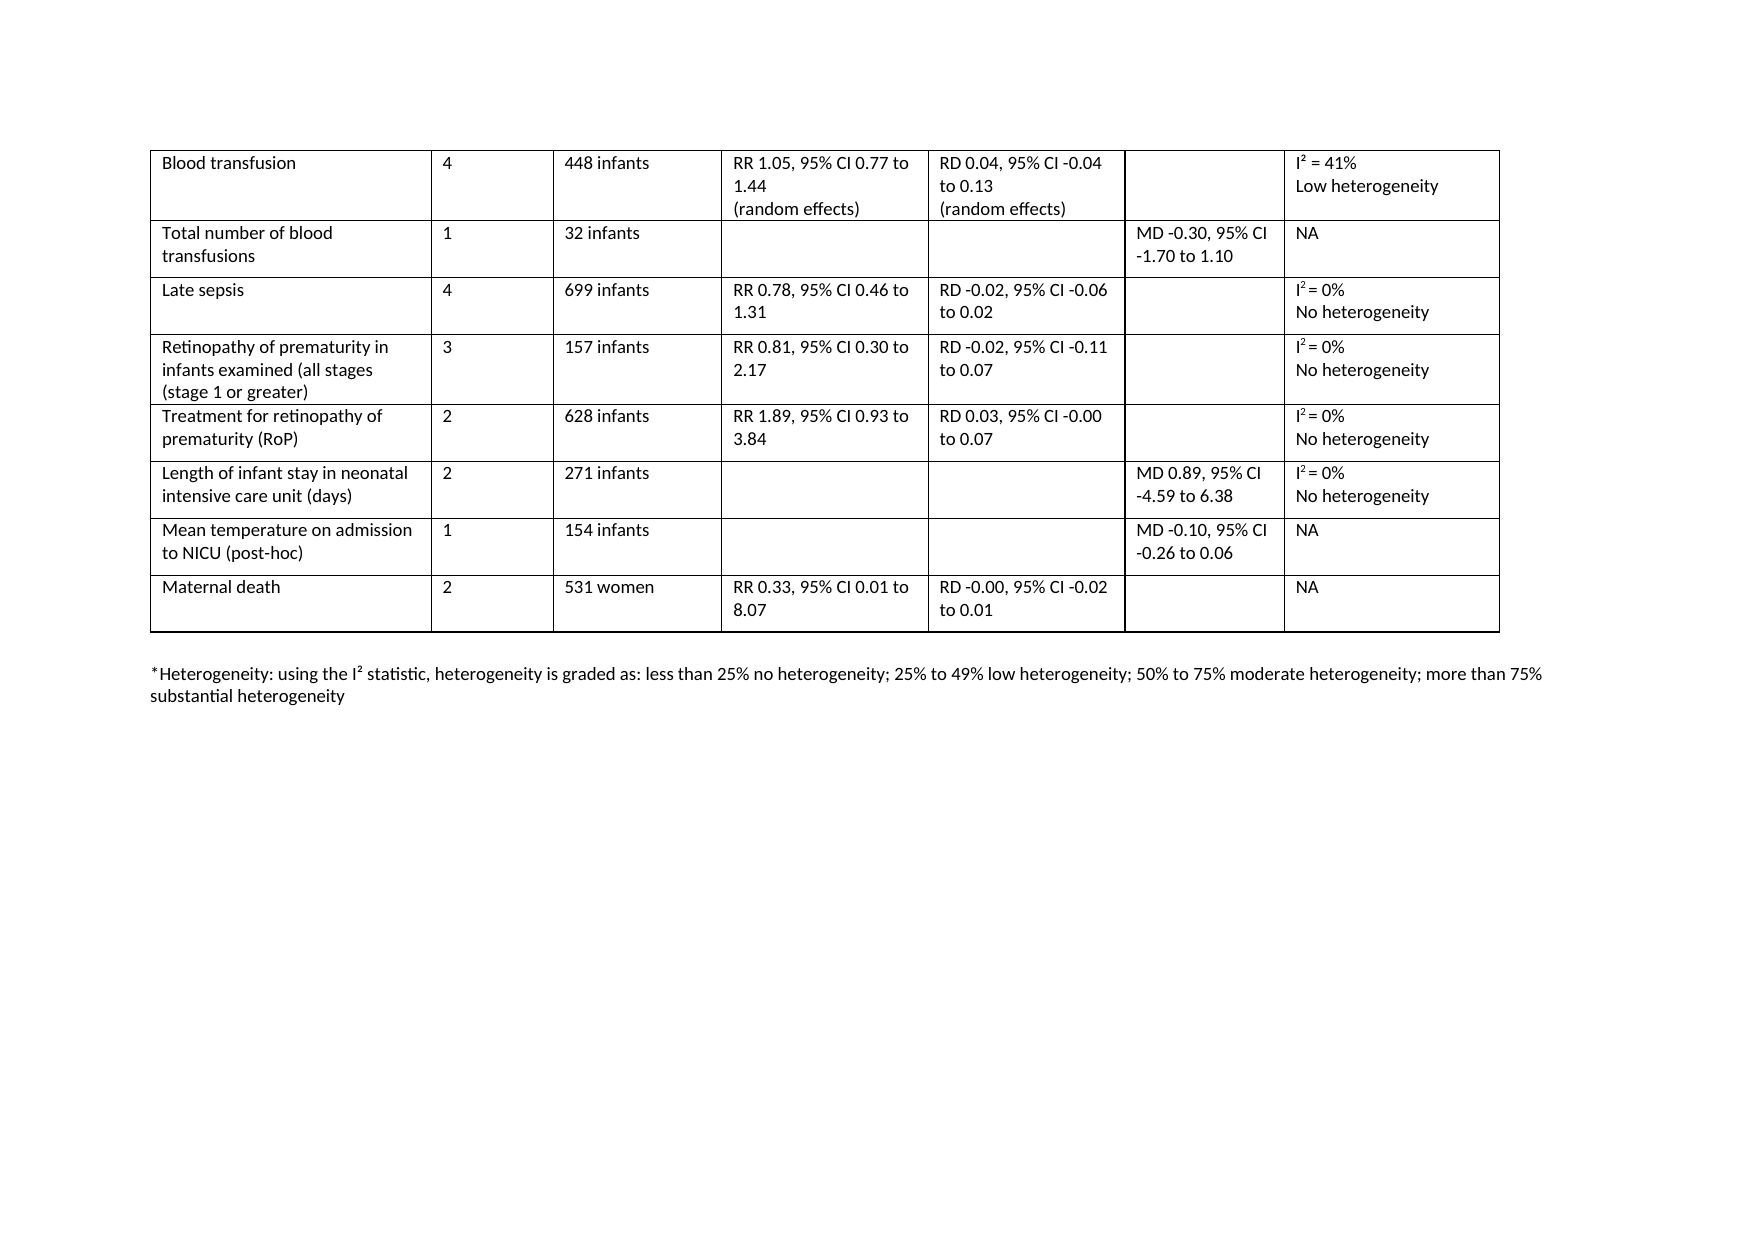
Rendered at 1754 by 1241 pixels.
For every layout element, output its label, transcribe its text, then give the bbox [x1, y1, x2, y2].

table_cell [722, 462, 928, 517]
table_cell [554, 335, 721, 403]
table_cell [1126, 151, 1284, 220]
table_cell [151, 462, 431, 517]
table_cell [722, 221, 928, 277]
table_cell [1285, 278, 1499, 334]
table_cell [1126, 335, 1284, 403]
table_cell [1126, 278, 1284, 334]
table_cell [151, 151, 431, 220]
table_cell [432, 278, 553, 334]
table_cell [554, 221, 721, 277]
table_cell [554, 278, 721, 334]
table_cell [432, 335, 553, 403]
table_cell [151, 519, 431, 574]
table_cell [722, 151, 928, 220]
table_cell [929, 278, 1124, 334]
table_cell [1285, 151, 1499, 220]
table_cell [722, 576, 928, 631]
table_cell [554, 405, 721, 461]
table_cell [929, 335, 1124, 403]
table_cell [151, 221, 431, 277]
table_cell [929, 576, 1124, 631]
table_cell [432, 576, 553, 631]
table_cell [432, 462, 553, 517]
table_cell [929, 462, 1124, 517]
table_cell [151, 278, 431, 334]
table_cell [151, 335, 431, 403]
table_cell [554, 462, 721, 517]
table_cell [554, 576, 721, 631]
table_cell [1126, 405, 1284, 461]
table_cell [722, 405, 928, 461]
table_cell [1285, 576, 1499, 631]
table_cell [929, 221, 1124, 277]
text *Heterogeneity: using the I² statistic, heterogeneity is graded as: less than 25% no heterogeneity; 25% to 49% low heterogeneity; 50% to 75% moderate heterogeneity; more than 75% substantial heterogeneity [150, 662, 1604, 707]
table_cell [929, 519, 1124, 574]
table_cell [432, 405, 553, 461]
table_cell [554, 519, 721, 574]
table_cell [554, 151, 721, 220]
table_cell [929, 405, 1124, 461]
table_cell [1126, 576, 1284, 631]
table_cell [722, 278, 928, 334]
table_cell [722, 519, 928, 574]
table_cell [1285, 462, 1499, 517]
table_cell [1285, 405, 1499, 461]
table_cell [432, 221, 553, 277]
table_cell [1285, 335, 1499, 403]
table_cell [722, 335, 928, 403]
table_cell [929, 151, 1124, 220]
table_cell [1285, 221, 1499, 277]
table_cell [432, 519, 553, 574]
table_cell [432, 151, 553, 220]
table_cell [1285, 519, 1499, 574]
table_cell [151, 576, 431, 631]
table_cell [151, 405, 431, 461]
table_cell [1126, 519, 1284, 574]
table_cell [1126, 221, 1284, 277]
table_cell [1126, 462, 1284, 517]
